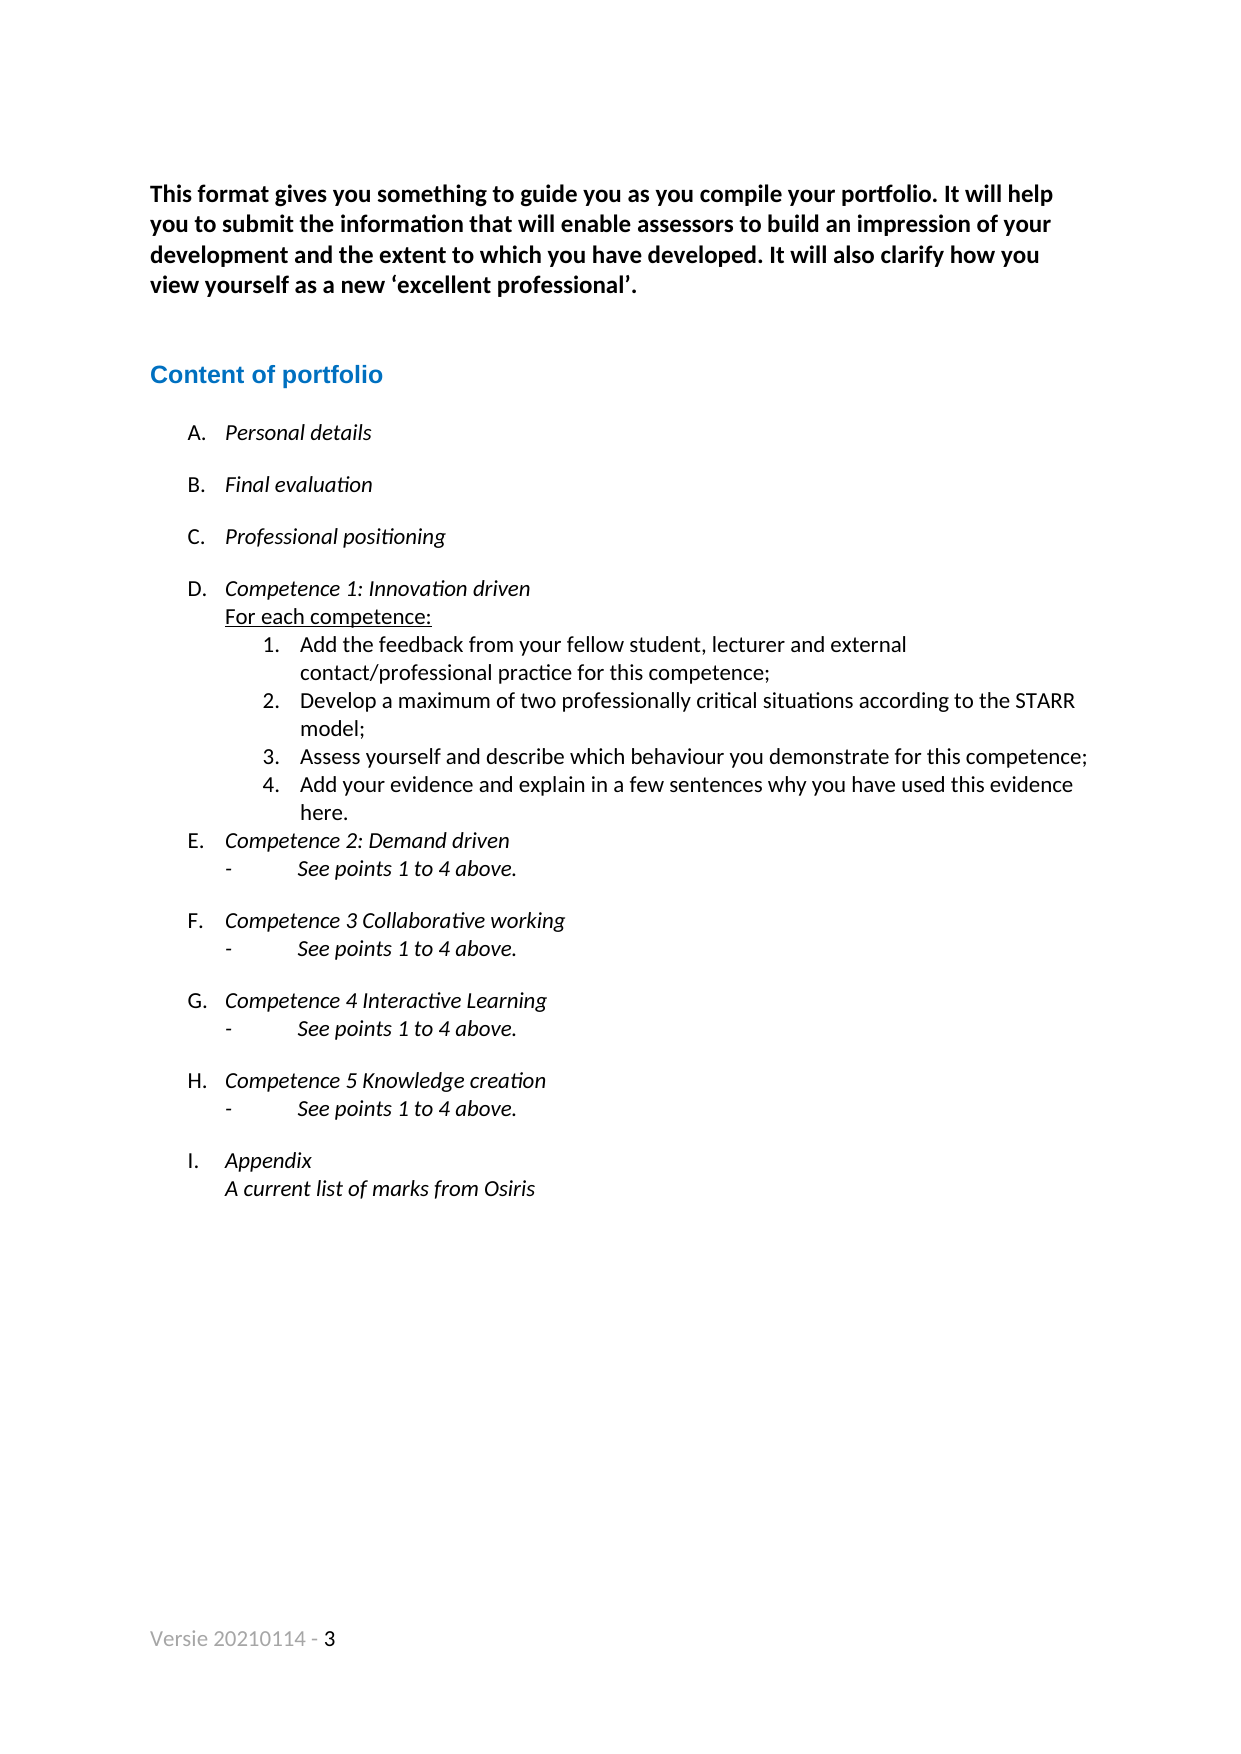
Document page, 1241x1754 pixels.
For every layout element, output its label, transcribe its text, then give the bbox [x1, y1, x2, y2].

list Personal details [187, 418, 1090, 470]
list Competence 2: Demand driven - See points 1 to 4 above. [187, 826, 1090, 906]
text Content of portfolio [150, 360, 1090, 389]
list For each competence: [225, 602, 1090, 630]
list Develop a maximum of two professionally critical situations according to the STARR model; [262, 686, 1090, 742]
list Appendix A current list of marks from Osiris [187, 1146, 1090, 1202]
list Professional positioning [187, 522, 1090, 574]
list Assess yourself and describe which behaviour you demonstrate for this competence; [262, 742, 1090, 770]
list Competence 3 Collaborative working - See points 1 to 4 above. [187, 906, 1090, 986]
text This format gives you something to guide you as you compile your portfolio. It will help you to submit the information that will enable assessors to build an impression of your development and the extent to which you have developed. It will also clarify how you view yourself as a new ‘excellent professional’. [150, 178, 1090, 300]
list Add your evidence and explain in a few sentences why you have used this evidence here. [262, 770, 1090, 826]
list Competence 5 Knowledge creation - See points 1 to 4 above. [187, 1066, 1090, 1146]
list Competence 1: Innovation driven [187, 574, 1090, 602]
list Final evaluation [187, 470, 1090, 522]
list Competence 4 Interactive Learning - See points 1 to 4 above. [187, 986, 1090, 1066]
list Add the feedback from your fellow student, lecturer and external contact/professional practice for this competence; [262, 630, 1090, 686]
